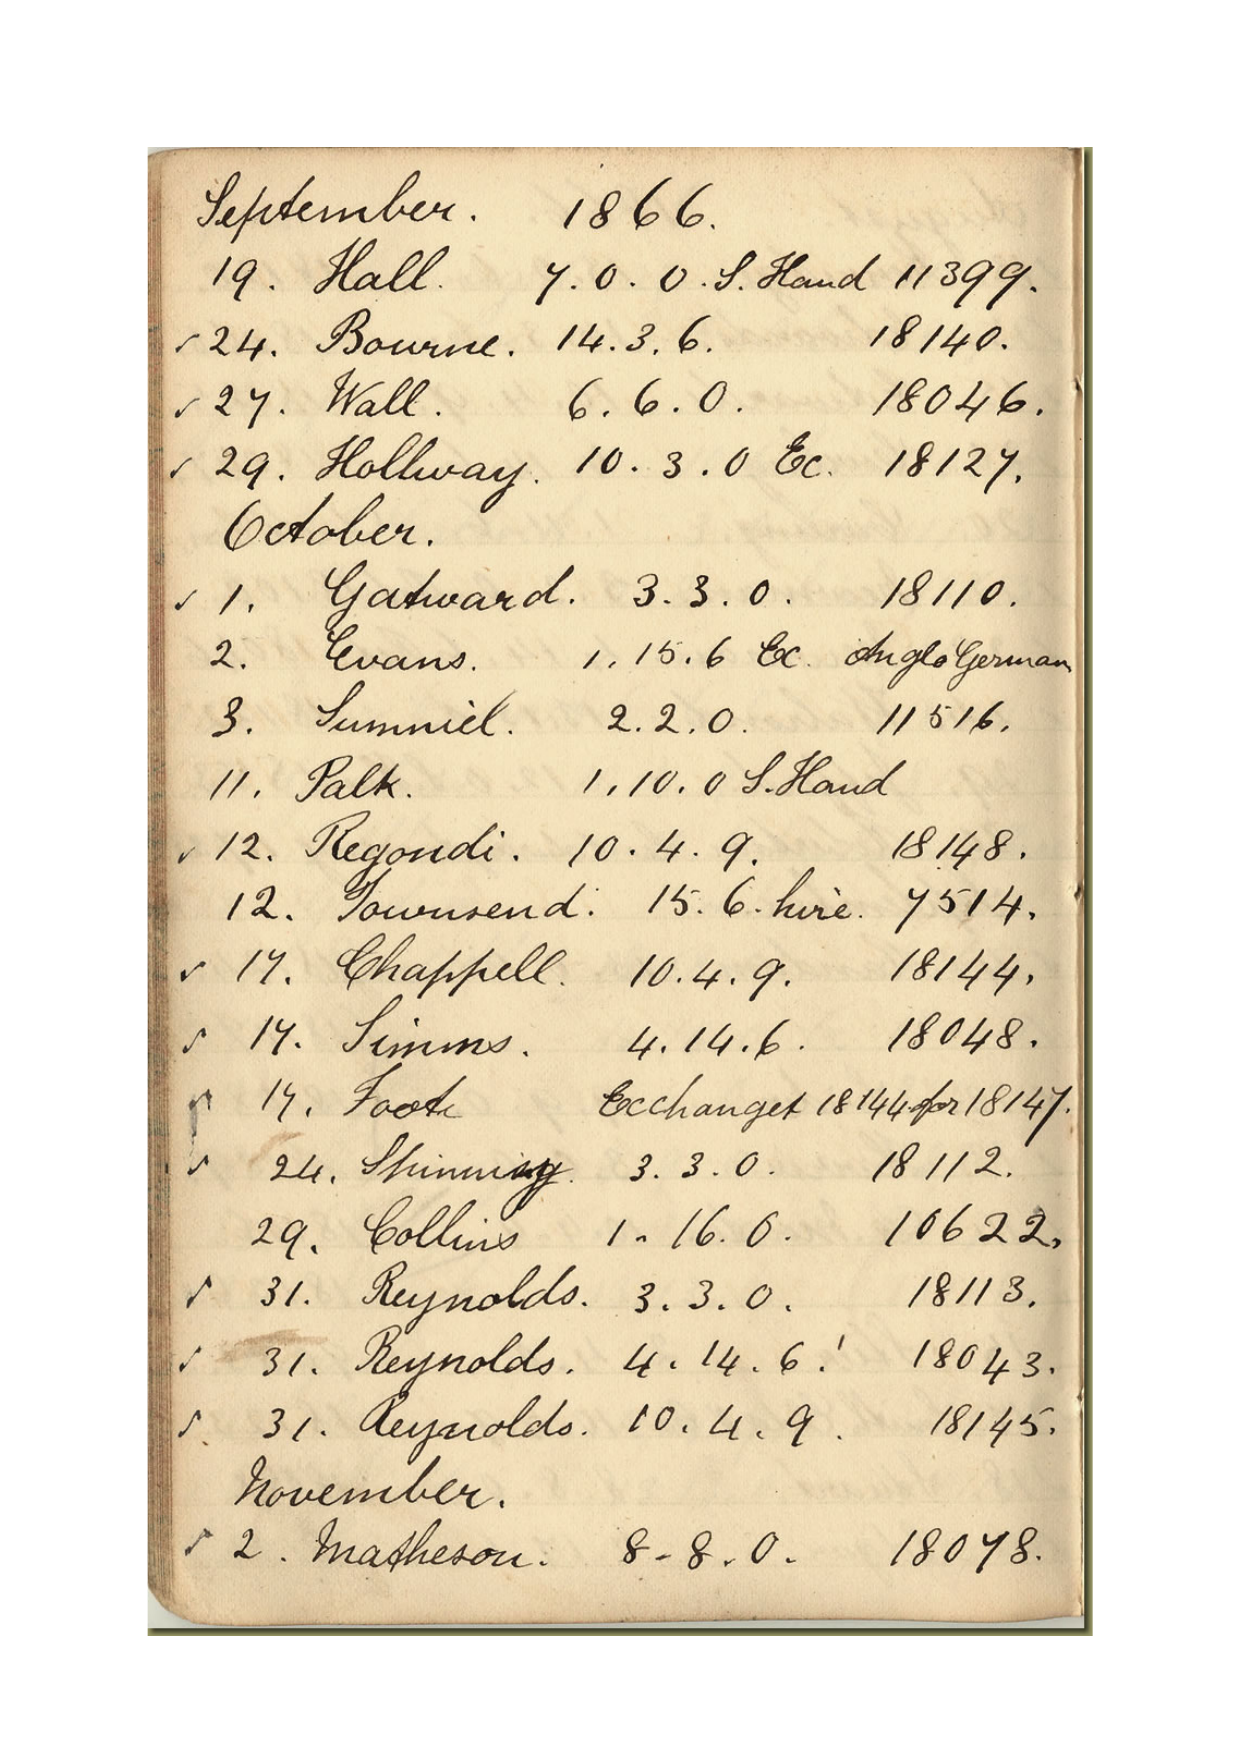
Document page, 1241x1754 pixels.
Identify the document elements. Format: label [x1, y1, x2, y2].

picture [147, 147, 1093, 1636]
